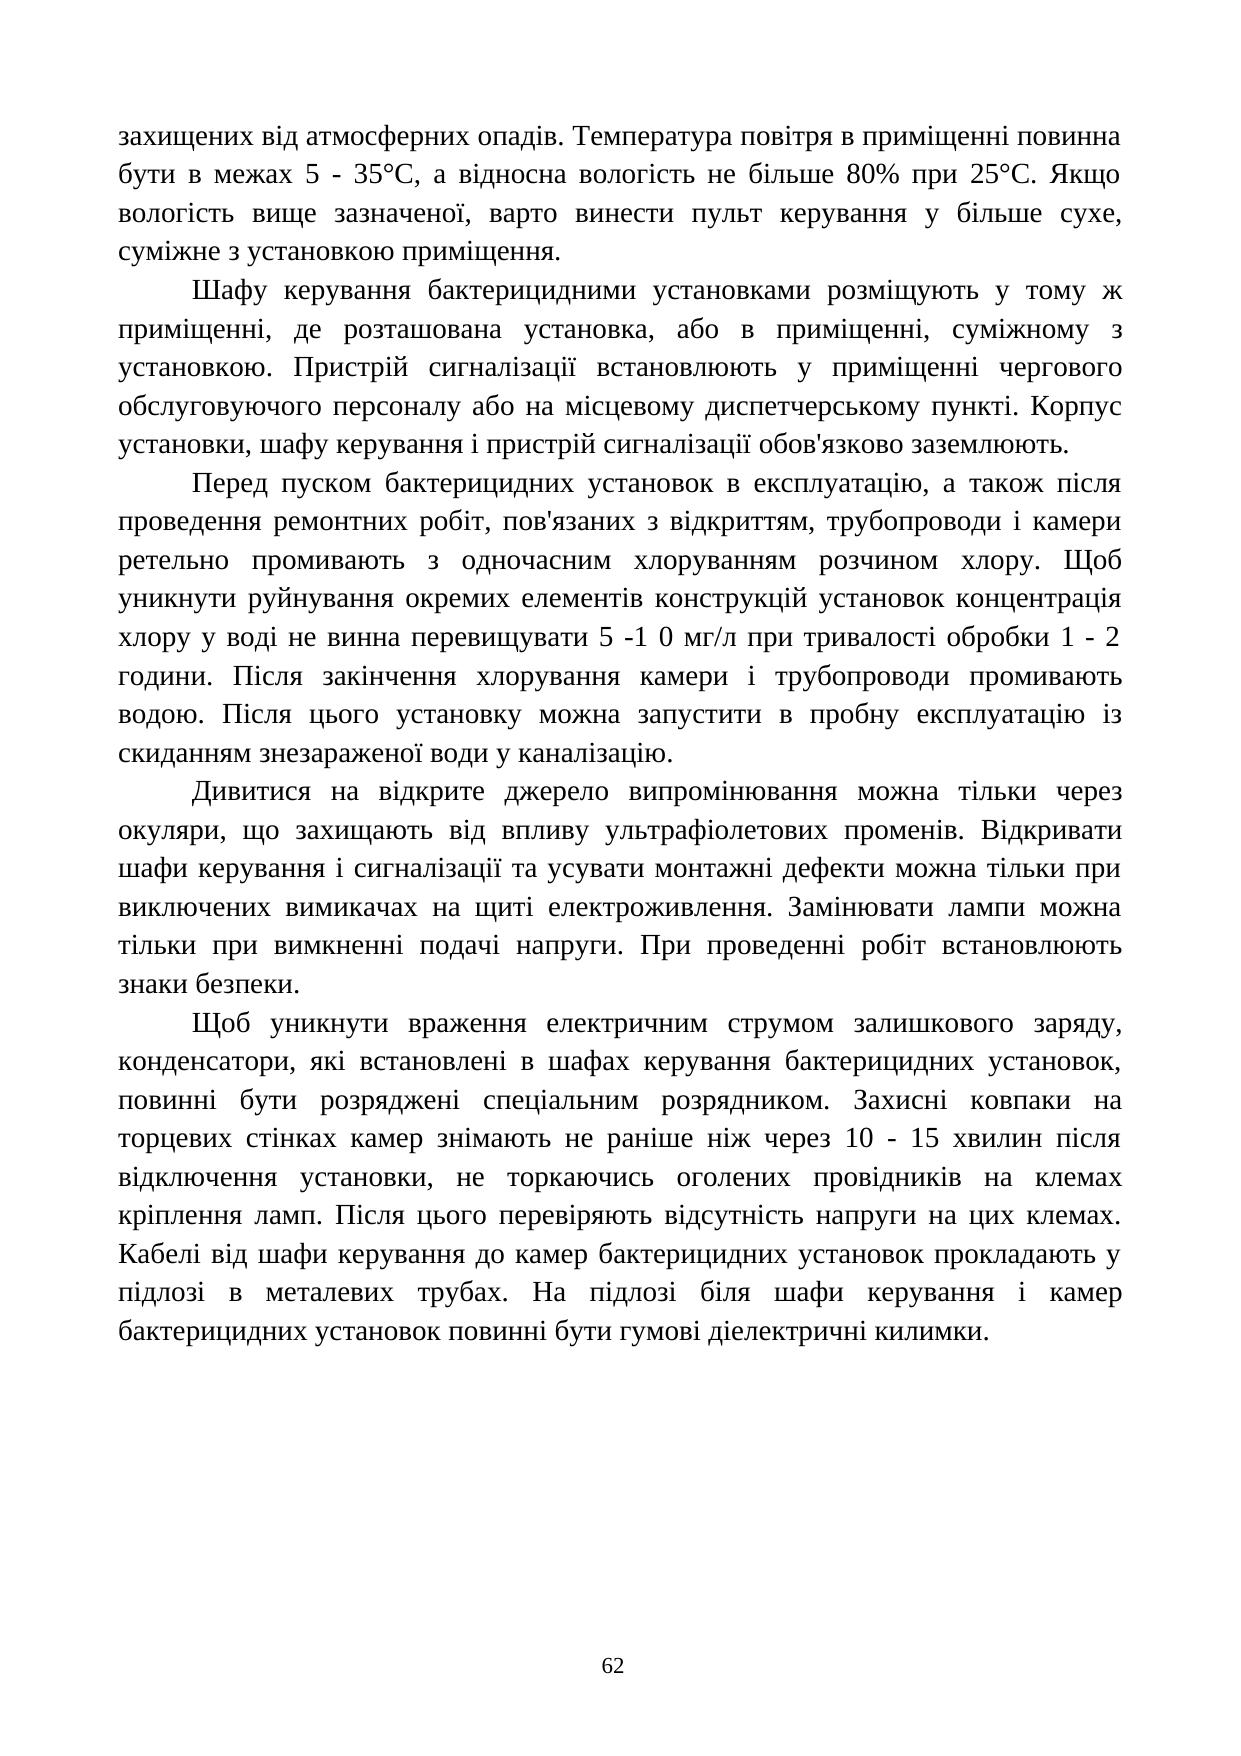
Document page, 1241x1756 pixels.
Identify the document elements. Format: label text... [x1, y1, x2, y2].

text Перед пуском бактерицидних установок в експлуатацію, а також після проведення ремонтних робіт, пов'язаних з відкриттям, трубопроводи і камери ретельно промивають з одночасним хлоруванням розчином хлору. Щоб уникнути руйнування окремих елементів конструкцій установок концентрація хлору у воді не винна перевищувати 5 -1 0 мг/л при тривалості обробки 1 - 2 години. Після закінчення хлорування камери і трубопроводи промивають водою. Після цього установку можна запустити в пробну експлуатацію із скиданням знезараженої води у каналізацію. [118, 465, 1122, 768]
text Щоб уникнути враження електричним струмом залишкового заряду, конденсатори, які встановлені в шафах керування бактерицидних установок, повинні бути розряджені спеціальним розрядником. Захисні ковпаки на торцевих стінках камер знімають не раніше ніж через 10 - 15 хвилин після відключення установки, не торкаючись оголених провідників на клемах кріплення ламп. Після цього перевіряють відсутність напруги на цих клемах. Кабелі від шафи керування до камер бактерицидних установок прокладають у підлозі в металевих трубах. На підлозі біля шафи керування і камер бактерицидних установок повинні бути гумові діелектричні килимки. [118, 1005, 1122, 1347]
text Шафу керування бактерицидними установками розміщують у тому ж приміщенні, де розташована установка, або в приміщенні, суміжному з установкою. Пристрій сигналізації встановлюють у приміщенні чергового обслуговуючого персоналу або на місцевому диспетчерському пункті. Корпус установки, шафу керування і пристрій сигналізації обов'язково заземлюють. [118, 272, 1123, 460]
text Дивитися на відкрите джерело випромінювання можна тільки через окуляри, що захищають від впливу ультрафіолетових променів. Відкривати шафи керування і сигналізації та усувати монтажні дефекти можна тільки при виключених вимикачах на щиті електроживлення. Замінювати лампи можна тільки при вимкненні подачі напруги. При проведенні робіт встановлюють знаки безпеки. [118, 773, 1122, 999]
text захищених від атмосферних опадів. Температура повітря в приміщенні повинна бути в межах 5 - 35°С, а відносна вологість не більше 80% при 25°С. Якщо вологість вище зазначеної, варто винести пульт керування у більше сухе, суміжне з установкою приміщення. [118, 118, 1122, 267]
